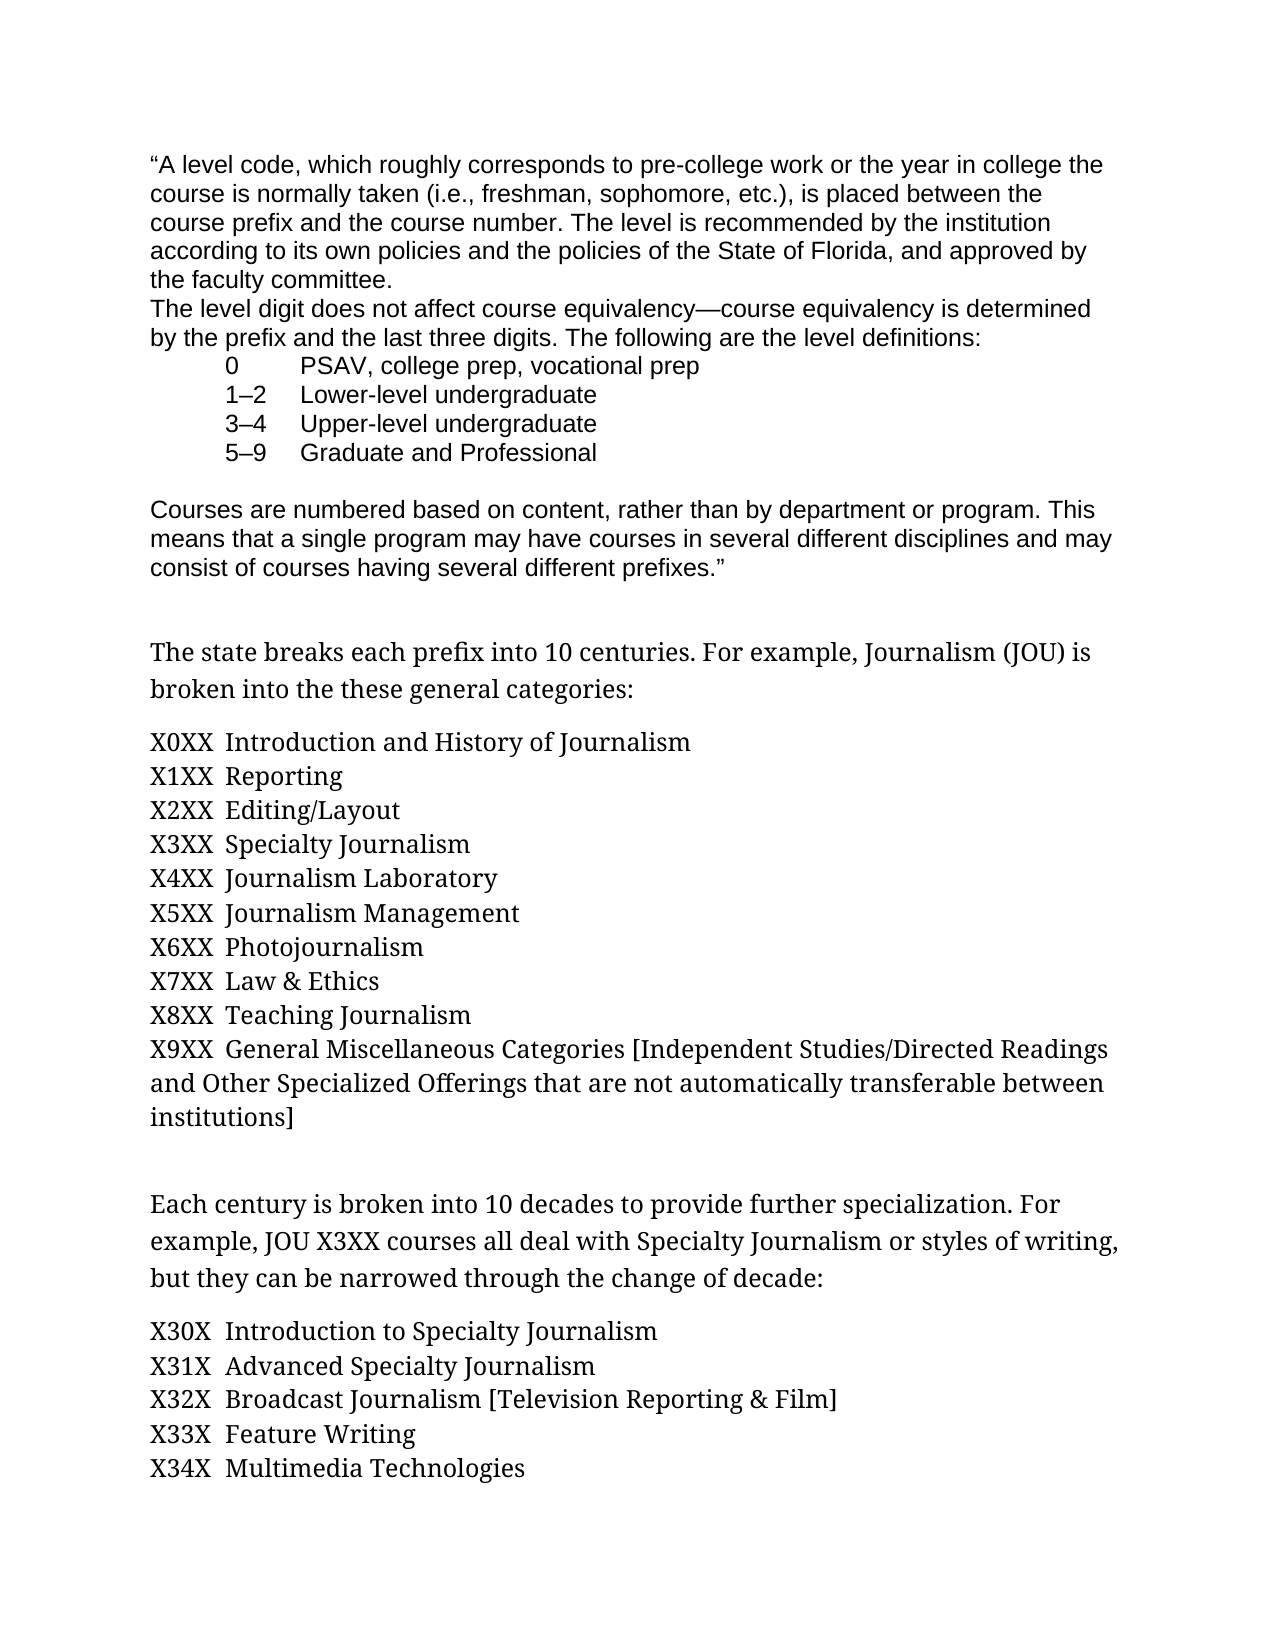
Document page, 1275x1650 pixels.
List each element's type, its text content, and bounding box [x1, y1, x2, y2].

text 0 PSAV, college prep, vocational prep [150, 351, 1125, 380]
text 3–4 Upper-level undergraduate [150, 409, 1125, 437]
text X32X Broadcast Journalism [Television Reporting & Film] [150, 1382, 1125, 1416]
text X4XX Journalism Laboratory [150, 861, 1125, 895]
text X33X Feature Writing [150, 1416, 1125, 1450]
text X0XX Introduction and History of Journalism [150, 725, 1125, 759]
text X3XX Specialty Journalism [150, 827, 1125, 861]
text X7XX Law & Ethics [150, 963, 1125, 997]
text Courses are numbered based on content, rather than by department or program. This means that a single program may have courses in several different disciplines and may consist of courses having several different prefixes.” [150, 495, 1125, 581]
text The level digit does not affect course equivalency—course equivalency is determined by the prefix and the last three digits. The following are the level definitions: [150, 294, 1125, 351]
text “A level code, which roughly corresponds to pre-college work or the year in college the course is normally taken (i.e., freshman, sophomore, etc.), is placed between the course prefix and the course number. The level is recommended by the institution according to its own policies and the policies of the State of Florida, and approved by the faculty committee. [150, 150, 1125, 294]
text 1–2 Lower-level undergraduate [150, 380, 1125, 409]
text X34X Multimedia Technologies [150, 1450, 1125, 1484]
text X30X Introduction to Specialty Journalism [150, 1314, 1125, 1348]
text X2XX Editing/Layout [150, 793, 1125, 827]
text The state breaks each prefix into 10 centuries. For example, Journalism (JOU) is broken into the these general categories: [150, 635, 1125, 706]
text X5XX Journalism Management [150, 895, 1125, 929]
text X31X Advanced Specialty Journalism [150, 1348, 1125, 1382]
text X6XX Photojournalism [150, 929, 1125, 963]
text 5–9 Graduate and Professional [150, 437, 1125, 466]
text X9XX General Miscellaneous Categories [Independent Studies/Directed Readings and Other Specialized Offerings that are not automatically transferable between institutions] [150, 1031, 1125, 1134]
text Each century is broken into 10 decades to provide further specialization. For example, JOU X3XX courses all deal with Specialty Journalism or styles of writing, but they can be narrowed through the change of decade: [150, 1187, 1125, 1295]
text X8XX Teaching Journalism [150, 997, 1125, 1031]
text X1XX Reporting [150, 759, 1125, 793]
